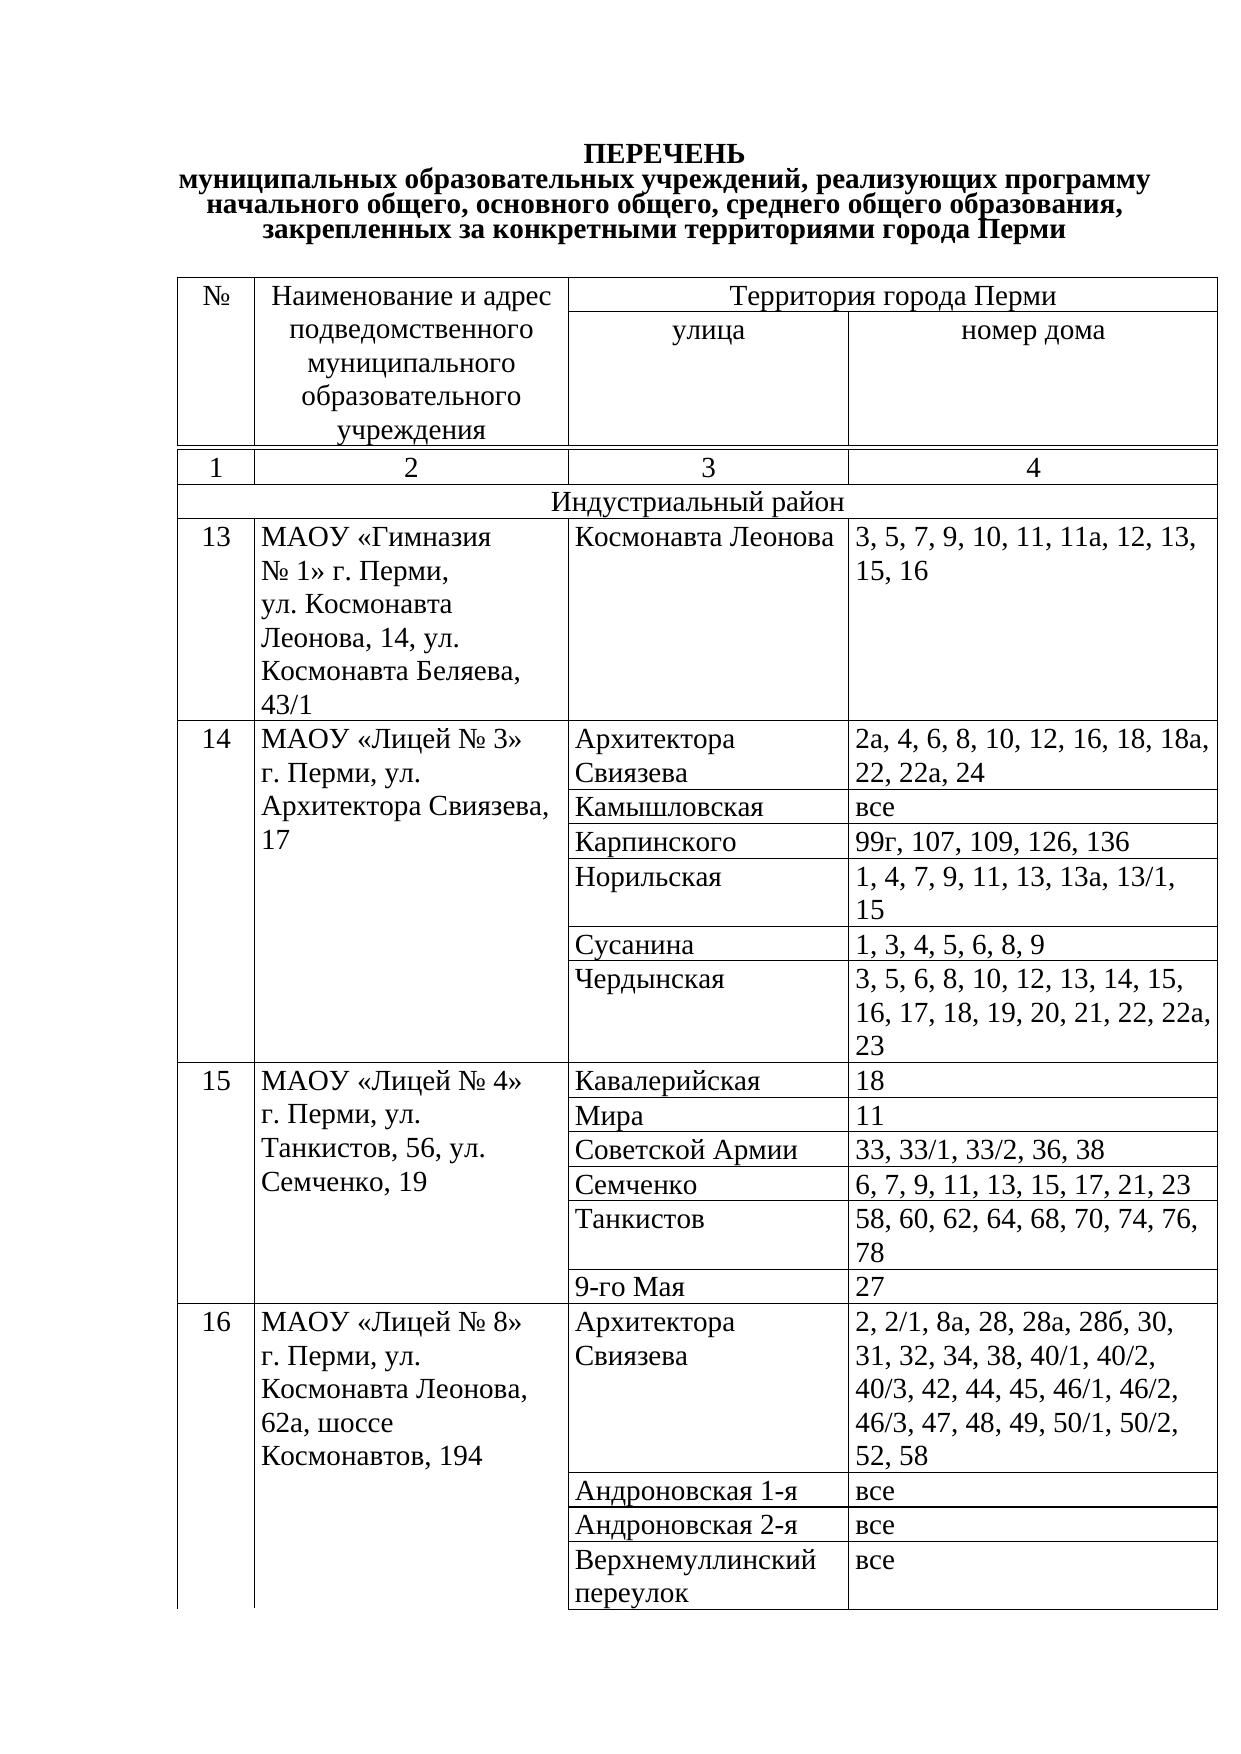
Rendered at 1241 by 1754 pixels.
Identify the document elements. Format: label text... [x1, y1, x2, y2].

table_cell 14 [178, 721, 254, 1062]
table_cell МАОУ «Лицей № 4» г. Перми, ул. Танкистов, 56, ул. Семченко, 19 [255, 1063, 568, 1303]
table_header 1 [178, 450, 254, 483]
table_cell 99г, 107, 109, 126, 136 [849, 824, 1217, 858]
table_cell Советской Армии [569, 1132, 848, 1166]
table_cell 2, 2/1, 8а, 28, 28а, 28б, 30, 31, 32, 34, 38, 40/1, 40/2, 40/3, 42, 44, 45, 46/1, 46/2, 46/3, 47, 48, 49, 50/1, 50/2, 52, 58 [849, 1304, 1217, 1472]
table_cell 3, 5, 7, 9, 10, 11, 11а, 12, 13, 15, 16 [849, 519, 1217, 720]
table_header 2 [255, 450, 568, 483]
table_cell 27 [849, 1270, 1217, 1303]
table_cell Чердынская [569, 961, 848, 1062]
table_cell Карпинского [569, 824, 848, 858]
table_cell 2а, 4, 6, 8, 10, 12, 16, 18, 18а, 22, 22а, 24 [849, 721, 1217, 788]
table_cell 33, 33/1, 33/2, 36, 38 [849, 1132, 1217, 1166]
table_cell Андроновская 1-я [569, 1473, 848, 1506]
table_cell все [849, 790, 1217, 823]
table_cell 9-го Мая [569, 1270, 848, 1303]
table_cell номер дома [849, 312, 1217, 445]
table_cell МАОУ «Лицей № 8» г. Перми, ул. Космонавта Леонова, 62а, шоссе Космонавтов, 194 [254, 1304, 568, 1609]
table_cell 1, 3, 4, 5, 6, 8, 9 [849, 927, 1217, 960]
table_cell МАОУ «Гимназия № 1» г. Перми, ул. Космонавта Леонова, 14, ул. Космонавта Беляева, 43/1 [255, 519, 568, 720]
table_cell МАОУ «Лицей № 3» г. Перми, ул. Архитектора Свиязева, 17 [255, 721, 568, 1062]
table_cell Танкистов [569, 1201, 848, 1268]
table_cell 3, 5, 6, 8, 10, 12, 13, 14, 15, 16, 17, 18, 19, 20, 21, 22, 22а, 23 [849, 961, 1217, 1062]
table_cell все [849, 1508, 1217, 1541]
table_cell 6, 7, 9, 11, 13, 15, 17, 21, 23 [849, 1167, 1217, 1200]
table_cell 18 [849, 1063, 1217, 1097]
table_cell 16 [178, 1304, 254, 1609]
text закрепленных за конкретными территориями города Перми [177, 218, 1152, 243]
table_header Наименование и адрес подведомственного муниципального образовательного учреждения [255, 278, 568, 445]
table_cell Индустриальный район [178, 485, 1217, 518]
table_cell Кавалерийская [569, 1063, 848, 1097]
table_cell Архитектора Свиязева [569, 721, 848, 788]
text муниципальных образовательных учреждений, реализующих программу начального общего, основного общего, среднего общего образования, [177, 168, 1152, 218]
table_cell все [849, 1542, 1217, 1609]
table_cell улица [569, 312, 848, 445]
table_cell все [849, 1473, 1217, 1506]
table_cell 1, 4, 7, 9, 11, 13, 13а, 13/1, 15 [849, 859, 1217, 926]
table_cell Верхнемуллинский переулок [569, 1542, 848, 1609]
table_cell 13 [178, 519, 254, 720]
table_cell Камышловская [569, 790, 848, 823]
table_cell 11 [849, 1098, 1217, 1131]
text ПЕРЕЧЕНЬ [177, 143, 1152, 168]
table_header Территория города Перми [569, 278, 1217, 311]
table_cell 58, 60, 62, 64, 68, 70, 74, 76, 78 [849, 1201, 1217, 1268]
table_cell Сусанина [569, 927, 848, 960]
table_cell Андроновская 2-я [569, 1508, 848, 1541]
table_cell Архитектора Свиязева [569, 1304, 848, 1472]
table_header № [178, 278, 254, 445]
table_cell Мира [569, 1098, 848, 1131]
table_cell Космонавта Леонова [569, 519, 848, 720]
table_cell Семченко [569, 1167, 848, 1200]
table_cell Норильская [569, 859, 848, 926]
table_cell 15 [178, 1063, 254, 1303]
table_header 4 [849, 450, 1217, 483]
table_header 3 [569, 450, 848, 483]
